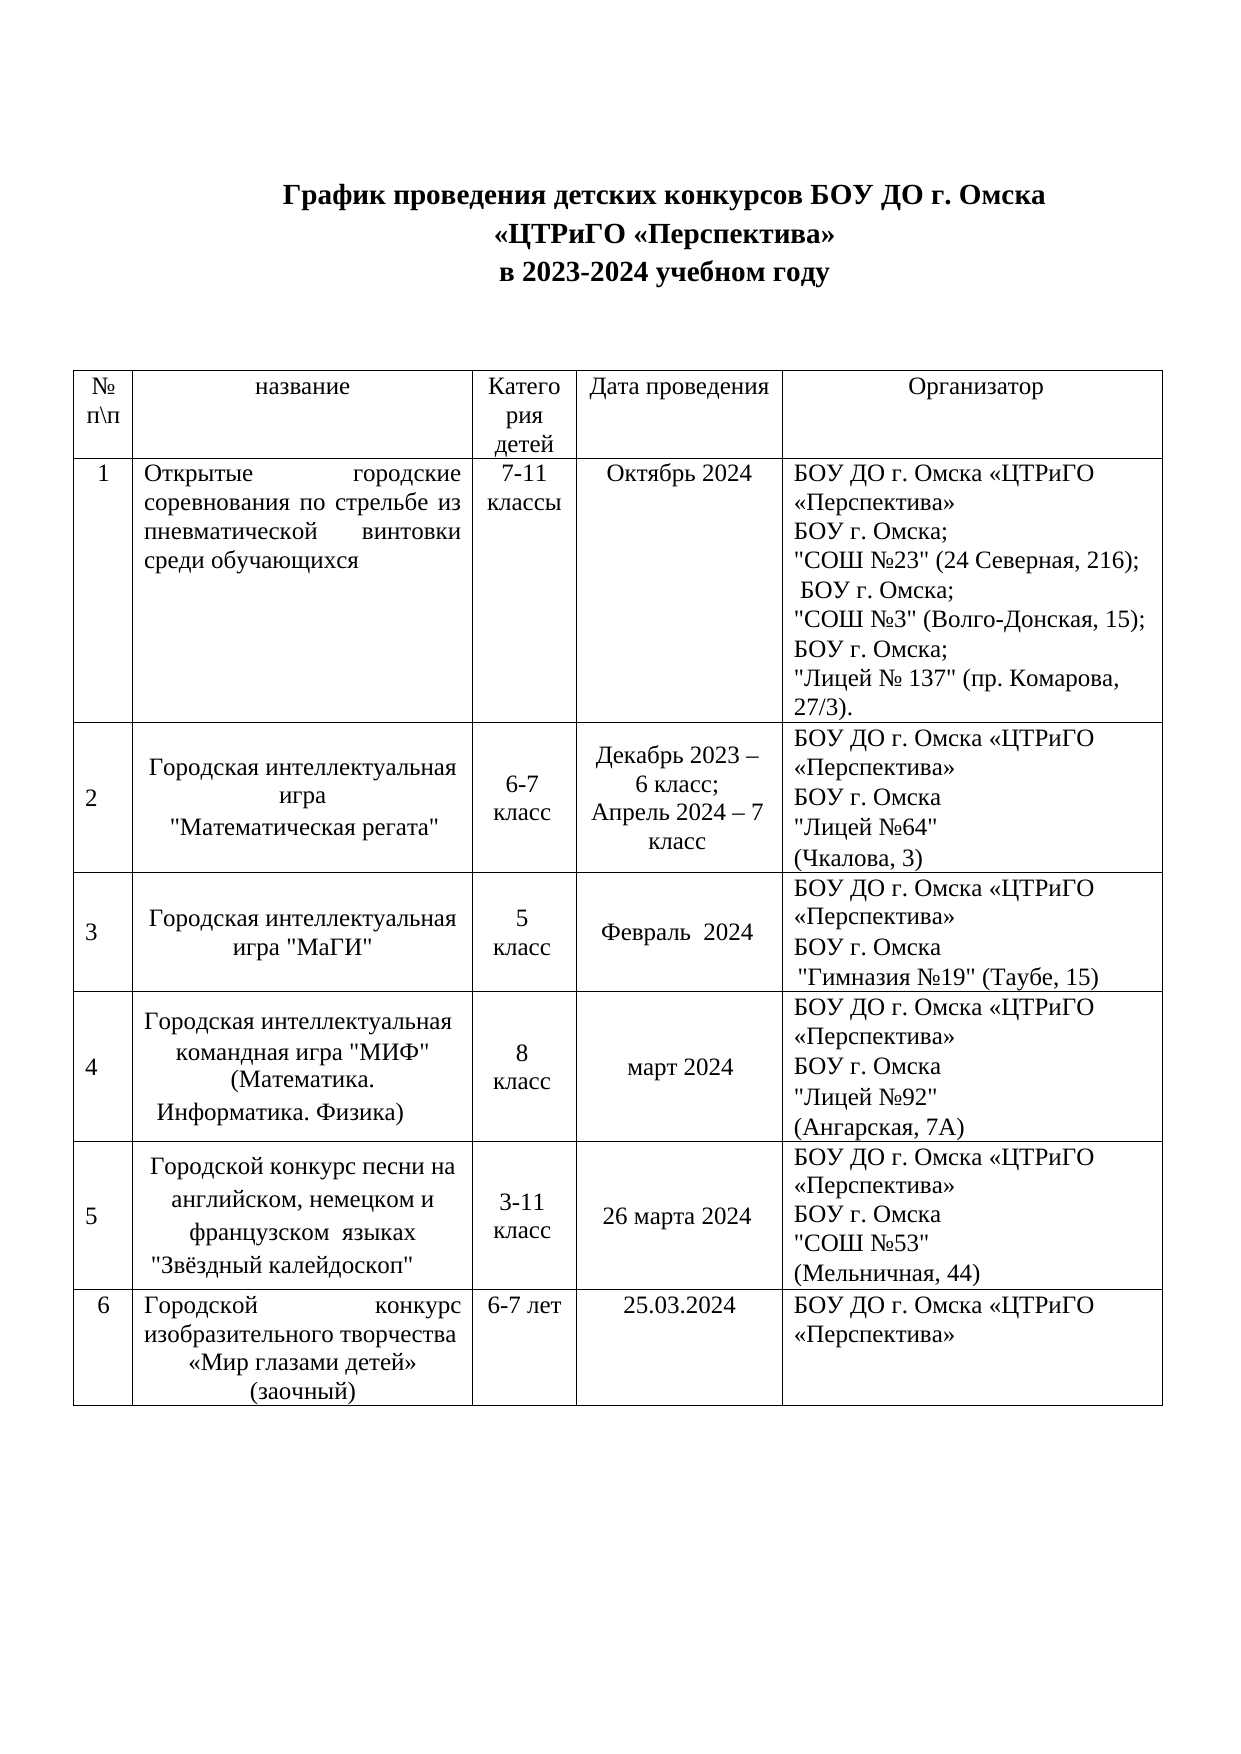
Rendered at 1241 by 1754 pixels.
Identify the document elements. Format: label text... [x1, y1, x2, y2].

table_cell 3 [74, 873, 132, 991]
table_cell 1 [74, 459, 132, 722]
table_cell 3-11 класс [473, 1142, 576, 1289]
table_cell 6 [74, 1290, 132, 1405]
table_cell 5 [74, 1142, 132, 1289]
table_cell март 2024 [577, 992, 782, 1141]
table_header № п\п [74, 371, 132, 457]
table_cell 6-7 класс [473, 723, 576, 872]
table_cell Октябрь 2024 [577, 459, 782, 722]
table_cell 6-7 лет [473, 1290, 576, 1405]
table_cell 5 класс [473, 873, 576, 991]
table_header Дата проведения [577, 371, 782, 457]
text в 2023-2024 учебном году [177, 254, 1152, 288]
table_cell Городской конкурс песни на английском, немецком и французском языках "Звёздный калейдоскоп" [133, 1142, 472, 1289]
table_cell БОУ ДО г. Омска «ЦТРиГО «Перспектива» БОУ г. Омска; "СОШ №23" (24 Северная, 216); БОУ г. Омска; "СОШ №3" (Волго-Донская, 15); БОУ г. Омска; "Лицей № 137" (пр. Комарова, 27/3). [783, 459, 1162, 722]
table_cell Открытые городские соревнования по стрельбе из пневматической винтовки среди обучающихся [133, 459, 472, 722]
table_cell БОУ ДО г. Омска «ЦТРиГО «Перспектива» БОУ г. Омска "Гимназия №19" (Таубе, 15) [783, 873, 1162, 991]
table_cell 2 [74, 723, 132, 872]
table_cell Городской конкурс изобразительного творчества «Мир глазами детей» (заочный) [133, 1290, 472, 1405]
table_cell Городская интеллектуальная игра "Математическая регата" [133, 723, 472, 872]
table_header Организатор [783, 371, 1162, 457]
text «ЦТРиГО «Перспектива» [177, 216, 1152, 249]
table_cell БОУ ДО г. Омска «ЦТРиГО «Перспектива» БОУ г. Омска "СОШ №53" (Мельничная, 44) [783, 1142, 1162, 1289]
table_cell 25.03.2024 [577, 1290, 782, 1405]
table_cell Декабрь 2023 – 6 класс; Апрель 2024 – 7 класс [577, 723, 782, 872]
table_cell Городская интеллектуальная командная игра "МИФ" (Математика. Информатика. Физика) [133, 992, 472, 1141]
table_cell 8 класс [473, 992, 576, 1141]
table_header Категория детей [473, 371, 576, 457]
table_header название [133, 371, 472, 457]
table_cell БОУ ДО г. Омска «ЦТРиГО «Перспектива» БОУ г. Омска "Лицей №92" (Ангарская, 7А) [783, 992, 1162, 1141]
table_cell БОУ ДО г. Омска «ЦТРиГО «Перспектива» БОУ г. Омска "Лицей №64" (Чкалова, 3) [783, 723, 1162, 872]
table_cell 4 [74, 992, 132, 1141]
table_cell 26 марта 2024 [577, 1142, 782, 1289]
table_cell Февраль 2024 [577, 873, 782, 991]
table_cell 7-11 классы [473, 459, 576, 722]
table_cell Городская интеллектуальная игра "МаГИ" [133, 873, 472, 991]
text График проведения детских конкурсов БОУ ДО г. Омска [177, 177, 1152, 211]
table_cell БОУ ДО г. Омска «ЦТРиГО «Перспектива» [783, 1290, 1162, 1405]
